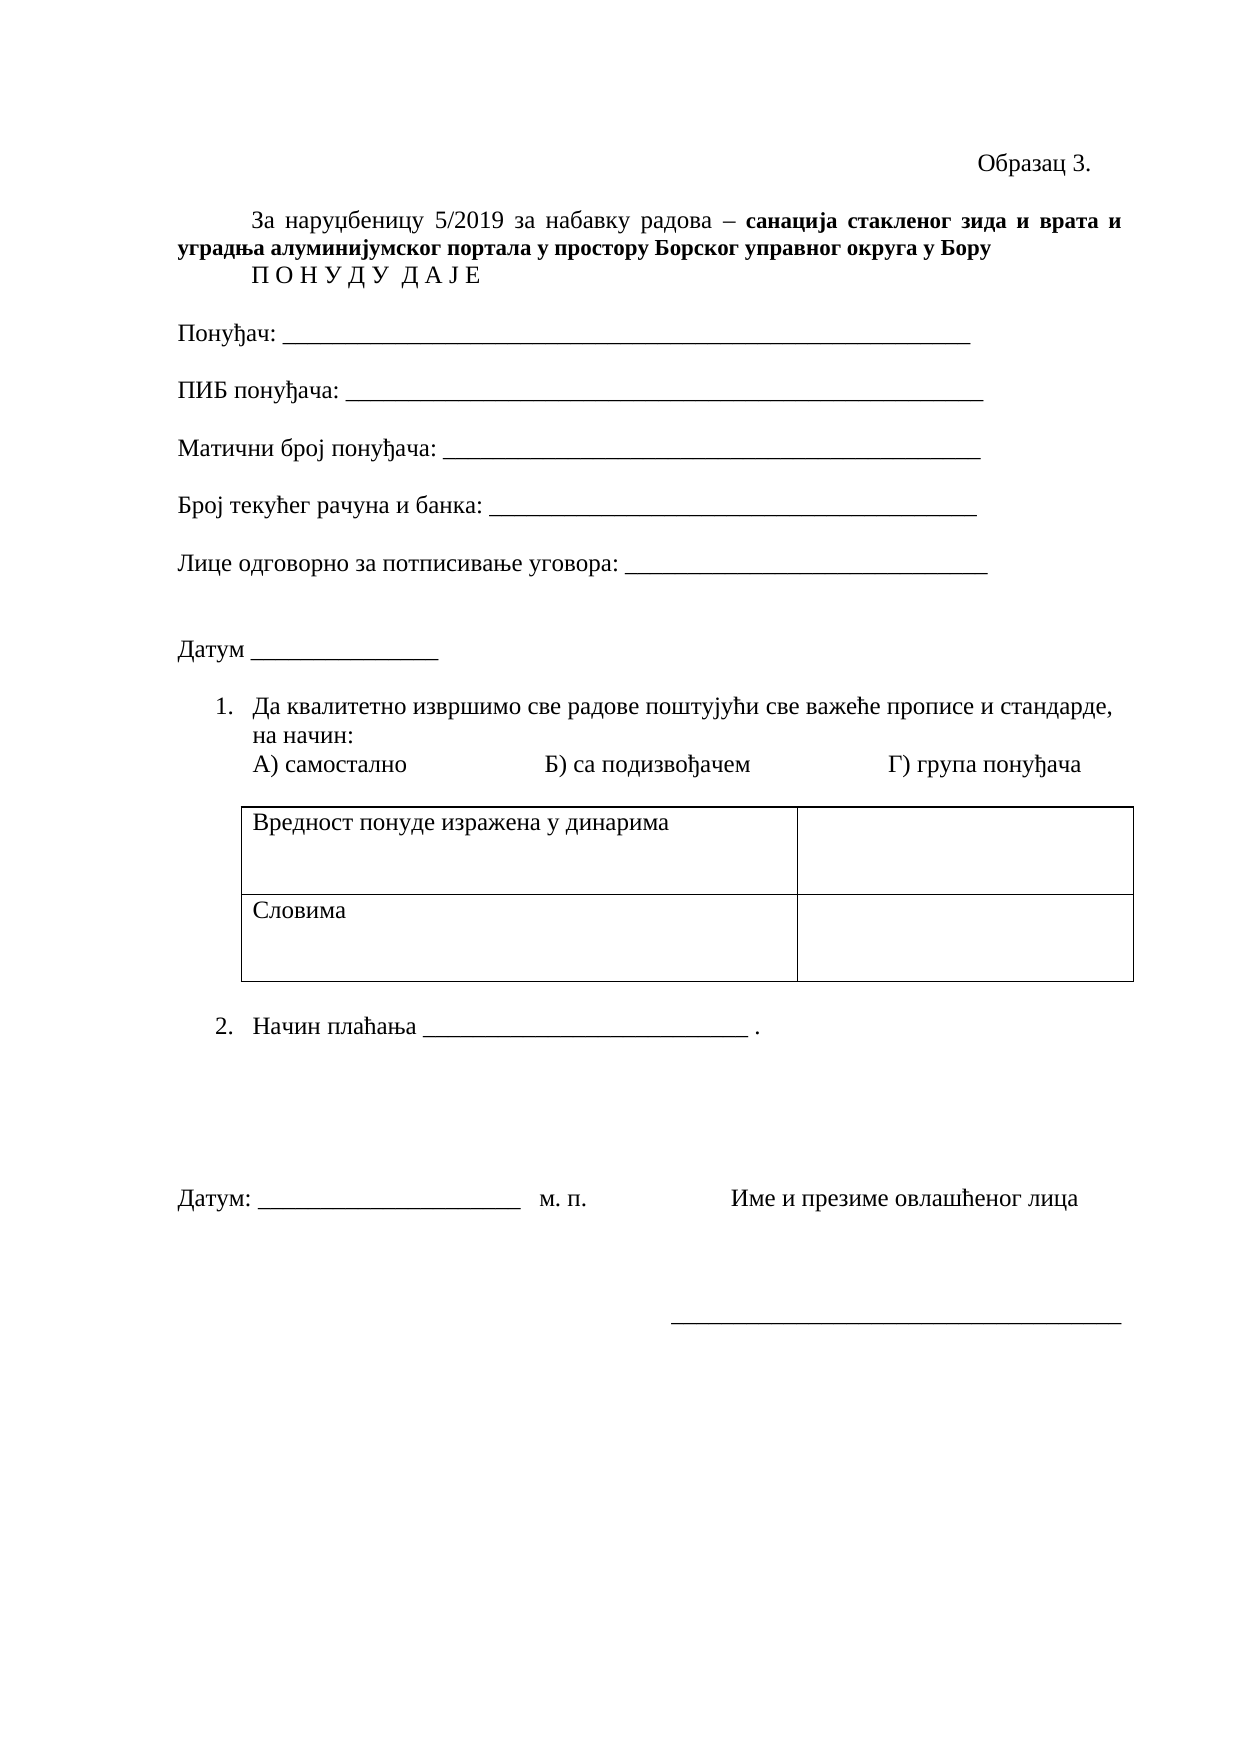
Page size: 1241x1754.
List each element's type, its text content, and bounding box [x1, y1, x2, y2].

table_cell Словима [242, 895, 797, 981]
text Датум _______________ [177, 634, 1122, 663]
text А) самостално Б) са подизвођачем Г) група понуђача [252, 749, 1122, 778]
table_header [798, 808, 1133, 894]
list Да квалитетно извршимо све радове поштујући све важеће прописе и стандарде, на начин: [215, 691, 1122, 749]
table_header Вредност понуде изражена у динарима [242, 808, 797, 894]
text Број текућег рачуна и банка: _______________________________________ [177, 490, 1122, 519]
table_cell [798, 895, 1133, 981]
list Начин плаћања __________________________ . [215, 1011, 1122, 1039]
text За наруџбеницу 5/2019 за набавку радова – санација стакленог зида и врата и уградња алуминијумског портала у простору Борског управног округа у Бору [177, 205, 1122, 260]
text ____________________________________ [177, 1298, 1122, 1327]
text Датум: _____________________ м. п. Име и презиме овлашћеног лица [177, 1183, 1122, 1212]
text Лице одговорно за потписивање уговора: _____________________________ [177, 548, 1122, 576]
text ПИБ понуђача: ___________________________________________________ [177, 375, 1122, 404]
text П О Н У Д У Д А Ј Е [177, 260, 1122, 289]
text Понуђач: _______________________________________________________ [177, 318, 1122, 346]
text Матични број понуђача: ___________________________________________ [177, 433, 1122, 461]
text Образац 3. [177, 148, 1122, 176]
